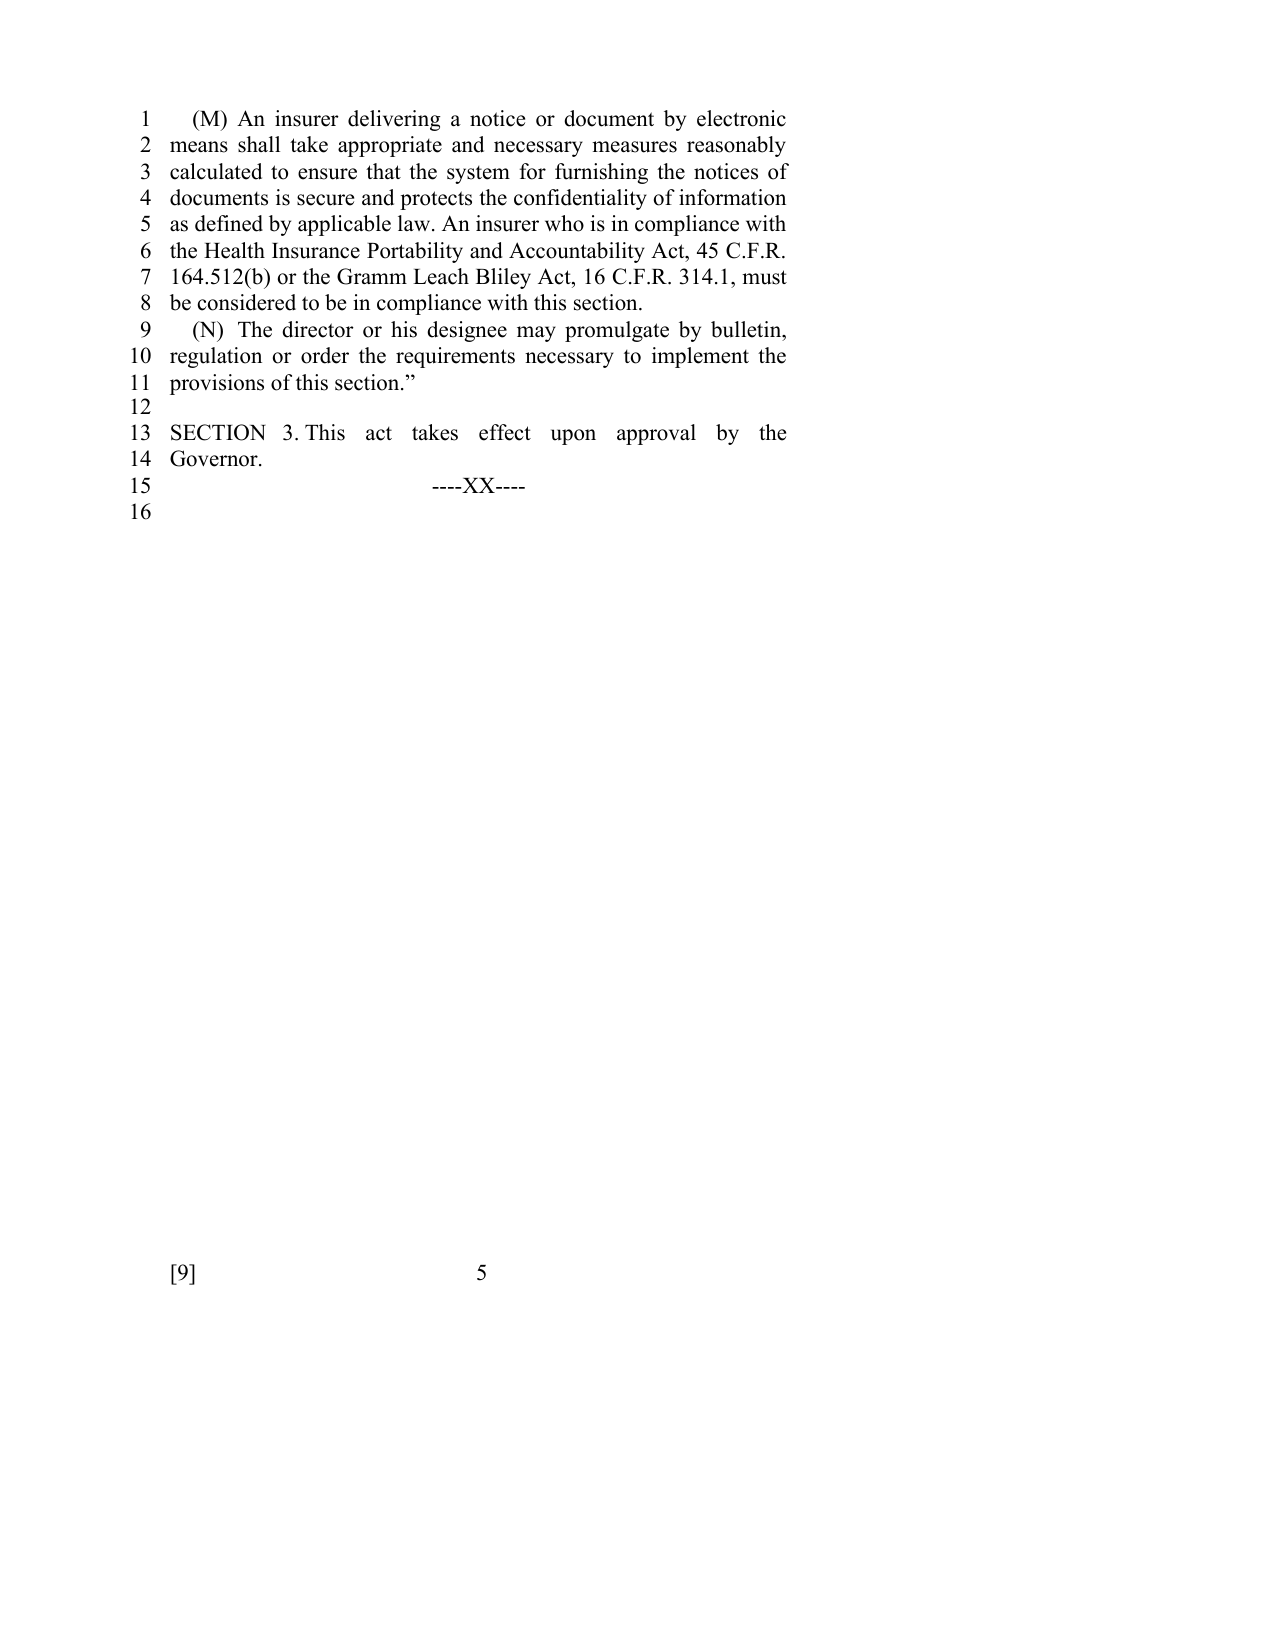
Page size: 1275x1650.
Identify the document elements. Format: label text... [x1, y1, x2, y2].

text (N) The director or his designee may promulgate by bulletin, regulation or order the requirements necessary to implement the provisions of this section.” [169, 316, 787, 395]
text SECTION 3. This act takes effect upon approval by the Governor. [169, 419, 787, 472]
text ----XX---- [169, 472, 787, 498]
text (M) An insurer delivering a notice or document by electronic means shall take appropriate and necessary measures reasonably calculated to ensure that the system for furnishing the notices of documents is secure and protects the confidentiality of information as defined by applicable law. An insurer who is in compliance with the Health Insurance Portability and Accountability Act, 45 C.F.R. 164.512(b) or the Gramm Leach Bliley Act, 16 C.F.R. 314.1, must be considered to be in compliance with this section. [169, 105, 787, 316]
